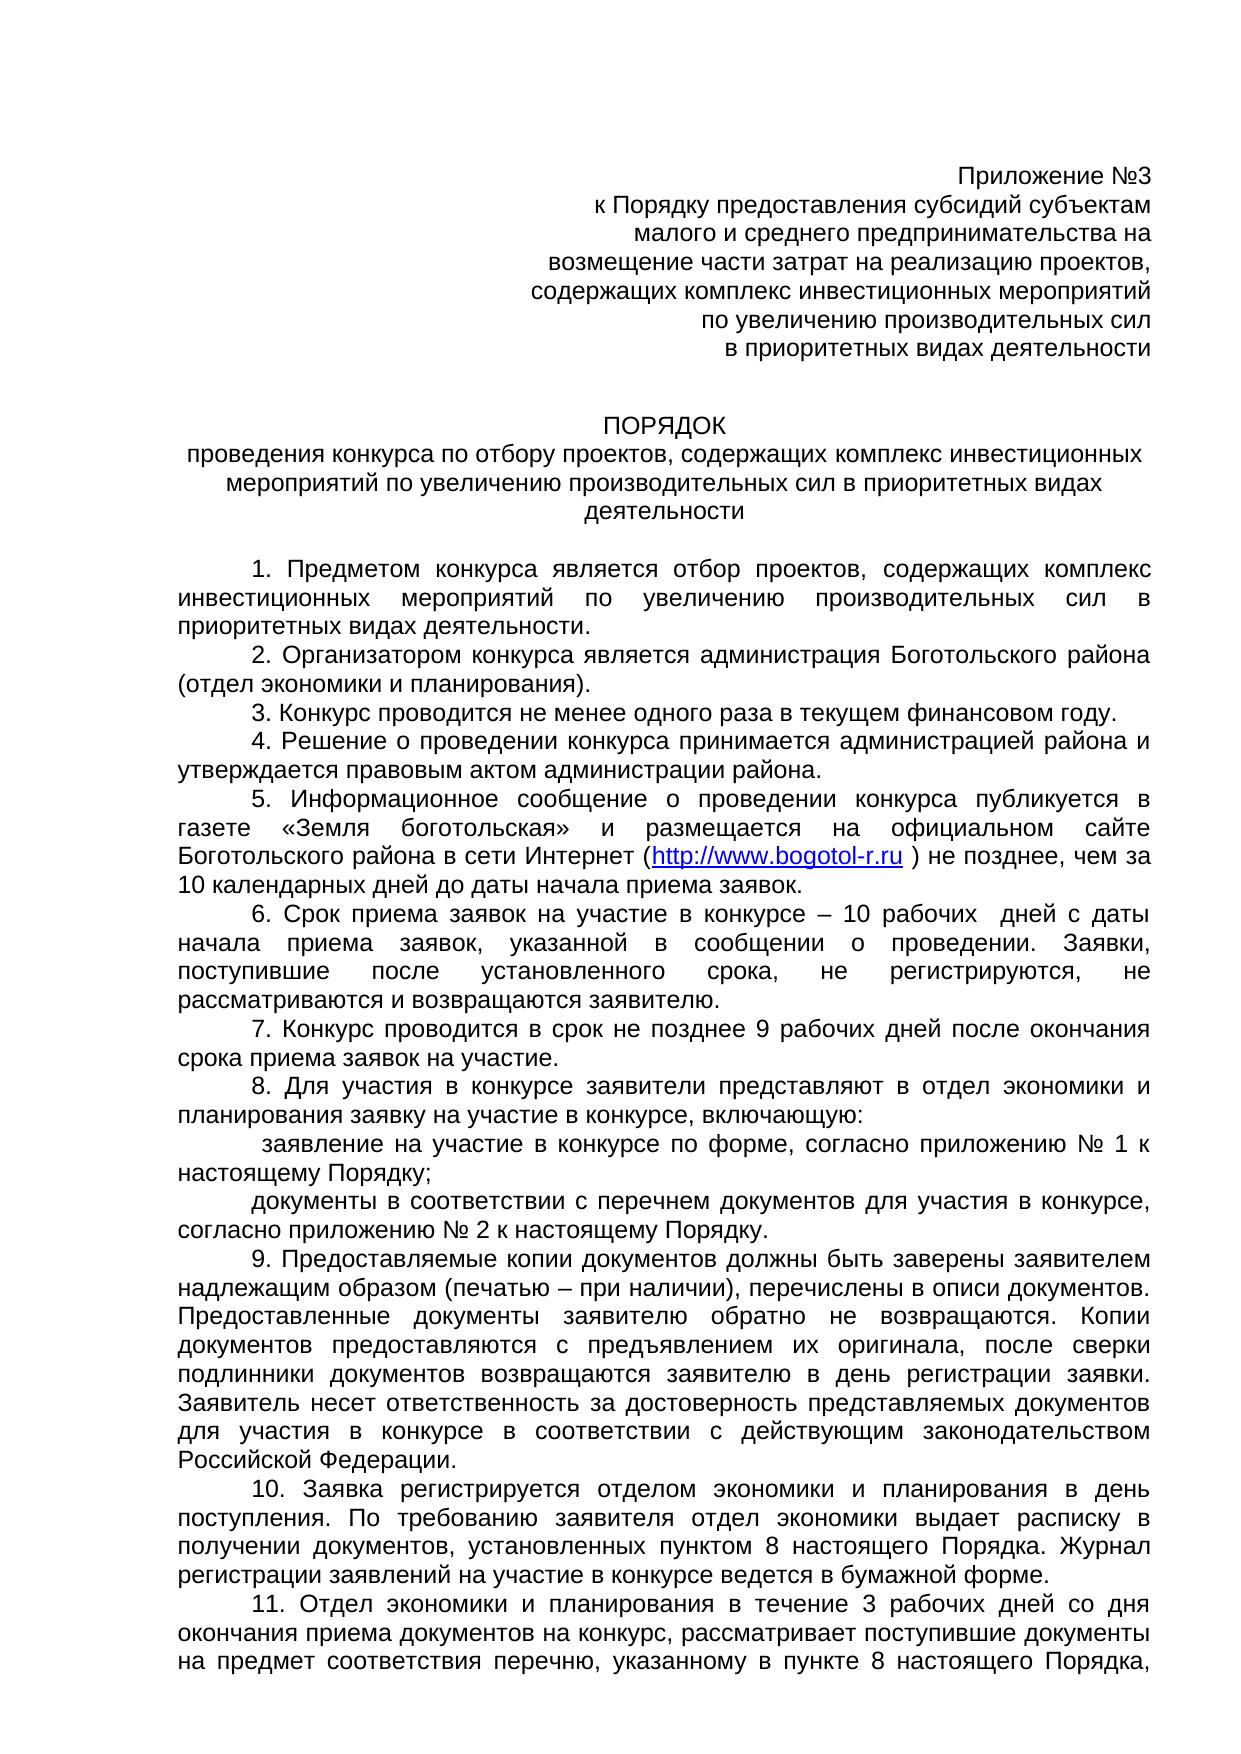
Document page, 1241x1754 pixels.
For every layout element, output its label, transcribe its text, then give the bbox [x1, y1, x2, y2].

text документы в соответствии с перечнем документов для участия в конкурсе, согласно приложению № 2 к настоящему Порядку. [177, 1186, 1152, 1244]
text 3. Конкурс проводится не менее одного раза в текущем финансовом году. [177, 698, 1152, 726]
text 10. Заявка регистрируется отделом экономики и планирования в день поступления. По требованию заявителя отдел экономики выдает расписку в получении документов, установленных пунктом 8 настоящего Порядка. Журнал регистрации заявлений на участие в конкурсе ведется в бумажной форме. [177, 1474, 1152, 1589]
text малого и среднего предпринимательства на [177, 218, 1152, 247]
text заявление на участие в конкурсе по форме, согласно приложению № 1 к настоящему Порядку; [177, 1129, 1152, 1186]
text 1. Предметом конкурса является отбор проектов, содержащих комплекс инвестиционных мероприятий по увеличению производительных сил в приоритетных видах деятельности. [177, 554, 1152, 640]
text содержащих комплекс инвестиционных мероприятий [177, 276, 1152, 304]
text Приложение №3 [177, 161, 1152, 189]
text 8. Для участия в конкурсе заявители представляют в отдел экономики и планирования заявку на участие в конкурсе, включающую: [177, 1071, 1152, 1129]
text проведения конкурса по отбору проектов, содержащих комплекс инвестиционных мероприятий по увеличению производительных сил в приоритетных видах деятельности [177, 439, 1152, 525]
text 6. Срок приема заявок на участие в конкурсе – 10 рабочих дней с даты начала приема заявок, указанной в сообщении о проведении. Заявки, поступившие после установленного срока, не регистрируются, не рассматриваются и возвращаются заявителю. [177, 899, 1152, 1014]
text по увеличению производительных сил [177, 304, 1152, 333]
text 2. Организатором конкурса является администрация Боготольского района (отдел экономики и планирования). [177, 640, 1152, 698]
text 9. Предоставляемые копии документов должны быть заверены заявителем надлежащим образом (печатью – при наличии), перечислены в описи документов. Предоставленные документы заявителю обратно не возвращаются. Копии документов предоставляются с предъявлением их оригинала, после сверки подлинники документов возвращаются заявителю в день регистрации заявки. Заявитель несет ответственность за достоверность представляемых документов для участия в конкурсе в соответствии с действующим законодательством Российской Федерации. [177, 1244, 1152, 1474]
text 4. Решение о проведении конкурса принимается администрацией района и утверждается правовым актом администрации района. [177, 726, 1152, 784]
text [177, 1589, 1152, 1675]
text к Порядку предоставления субсидий субъектам [177, 189, 1152, 218]
text в приоритетных видах деятельности [177, 333, 1152, 362]
text ПОРЯДОК [177, 416, 1152, 439]
text 5. Информационное сообщение о проведении конкурса публикуется в газете «Земля боготольская» и размещается на официальном сайте Боготольского района в сети Интернет (http://www.bogotol-r.ru ) не позднее, чем за 10 календарных дней до даты начала приема заявок. [177, 784, 1152, 899]
text 7. Конкурс проводится в срок не позднее 9 рабочих дней после окончания срока приема заявок на участие. [177, 1014, 1152, 1071]
text возмещение части затрат на реализацию проектов, [177, 247, 1152, 276]
